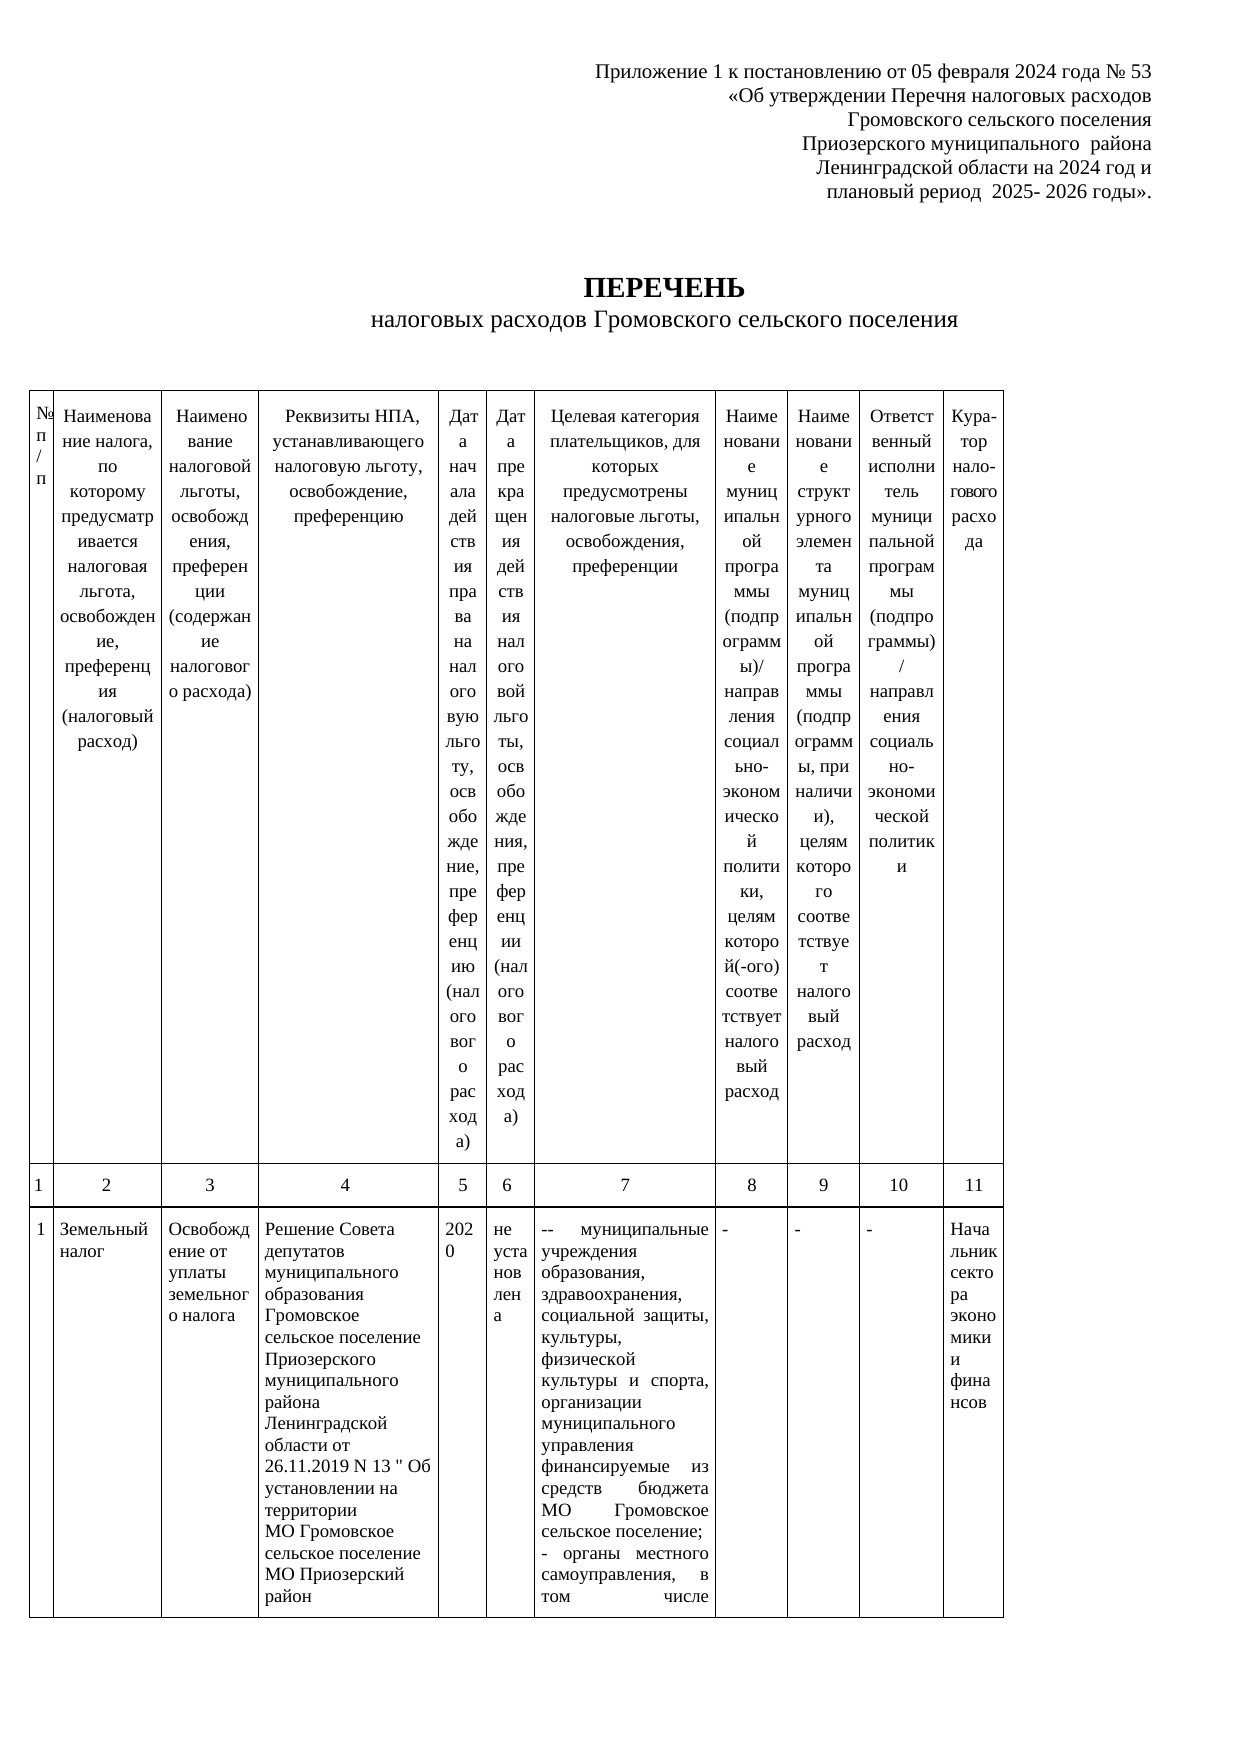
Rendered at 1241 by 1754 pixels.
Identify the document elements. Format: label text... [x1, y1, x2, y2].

table_cell - [788, 1208, 859, 1617]
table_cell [162, 1208, 258, 1617]
table_cell 7 [535, 1164, 715, 1206]
table_header Ответственный исполнитель муниципальной программы (подпрограммы) / направления социально-экономической политики [860, 391, 943, 1163]
table_cell не установлена [487, 1208, 534, 1617]
table_header Дата начала действия права на налоговую льготу, освобождение, преференцию (налогового расхода) [439, 391, 486, 1163]
table_header Целевая категория плательщиков, для которых предусмотрены налоговые льготы, освобождения, преференции [535, 391, 715, 1163]
table_header Наименование муниципальной программы (подпрограммы)/ направления социально-экономической политики, целям которой(-ого) соответствует налоговый расход [716, 391, 787, 1163]
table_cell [259, 1208, 438, 1617]
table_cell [944, 1208, 1003, 1617]
table_cell 10 [860, 1164, 943, 1206]
table_cell 4 [259, 1164, 438, 1206]
table_cell 5 [439, 1164, 486, 1206]
table_cell 6 [487, 1164, 534, 1206]
table_header Реквизиты НПА, устанавливающего налоговую льготу, освобождение, преференцию [259, 391, 438, 1163]
text налоговых расходов Громовского сельского поселения [177, 304, 1152, 333]
table_cell - [716, 1208, 787, 1617]
table_header Кура-тор нало-гового расхода [944, 391, 1003, 1163]
table_cell 3 [162, 1164, 258, 1206]
table_header Наименование налоговой льготы, освобождения, преференции (содержание налогового расхода) [162, 391, 258, 1163]
text Ленинградской области на 2024 год и [177, 155, 1152, 179]
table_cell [535, 1208, 715, 1617]
table_cell 1 [30, 1164, 53, 1206]
text «Об утверждении Перечня налоговых расходов [177, 83, 1152, 107]
text Приложение 1 к постановлению от 05 февраля 2024 года № 53 [177, 59, 1152, 83]
table_cell 9 [788, 1164, 859, 1206]
table_cell 2 [54, 1164, 161, 1206]
table_cell - [860, 1208, 943, 1617]
table_cell Земельный налог [54, 1208, 161, 1617]
table_header № п/п [30, 391, 53, 1163]
text Приозерского муниципального района [177, 131, 1152, 155]
text Громовского сельского поселения [177, 107, 1152, 131]
table_cell 2020 [439, 1208, 486, 1617]
table_header Наименование структурного элемента муниципальной программы (подпрограммы, при наличии), целям которого соответствует налоговый расход [788, 391, 859, 1163]
text ПЕРЕЧЕНЬ [177, 271, 1152, 304]
table_header Наименование налога, по которому предусматривается налоговая льгота, освобождение, преференция (налоговый расход) [54, 391, 161, 1163]
table_header Дата прекращения действия налоговой льготы, освобождения, преференции (налогового расхода) [487, 391, 534, 1163]
table_cell 8 [716, 1164, 787, 1206]
table_cell 1 [30, 1208, 53, 1617]
table_cell 11 [944, 1164, 1003, 1206]
text плановый рериод 2025- 2026 годы». [177, 179, 1152, 203]
